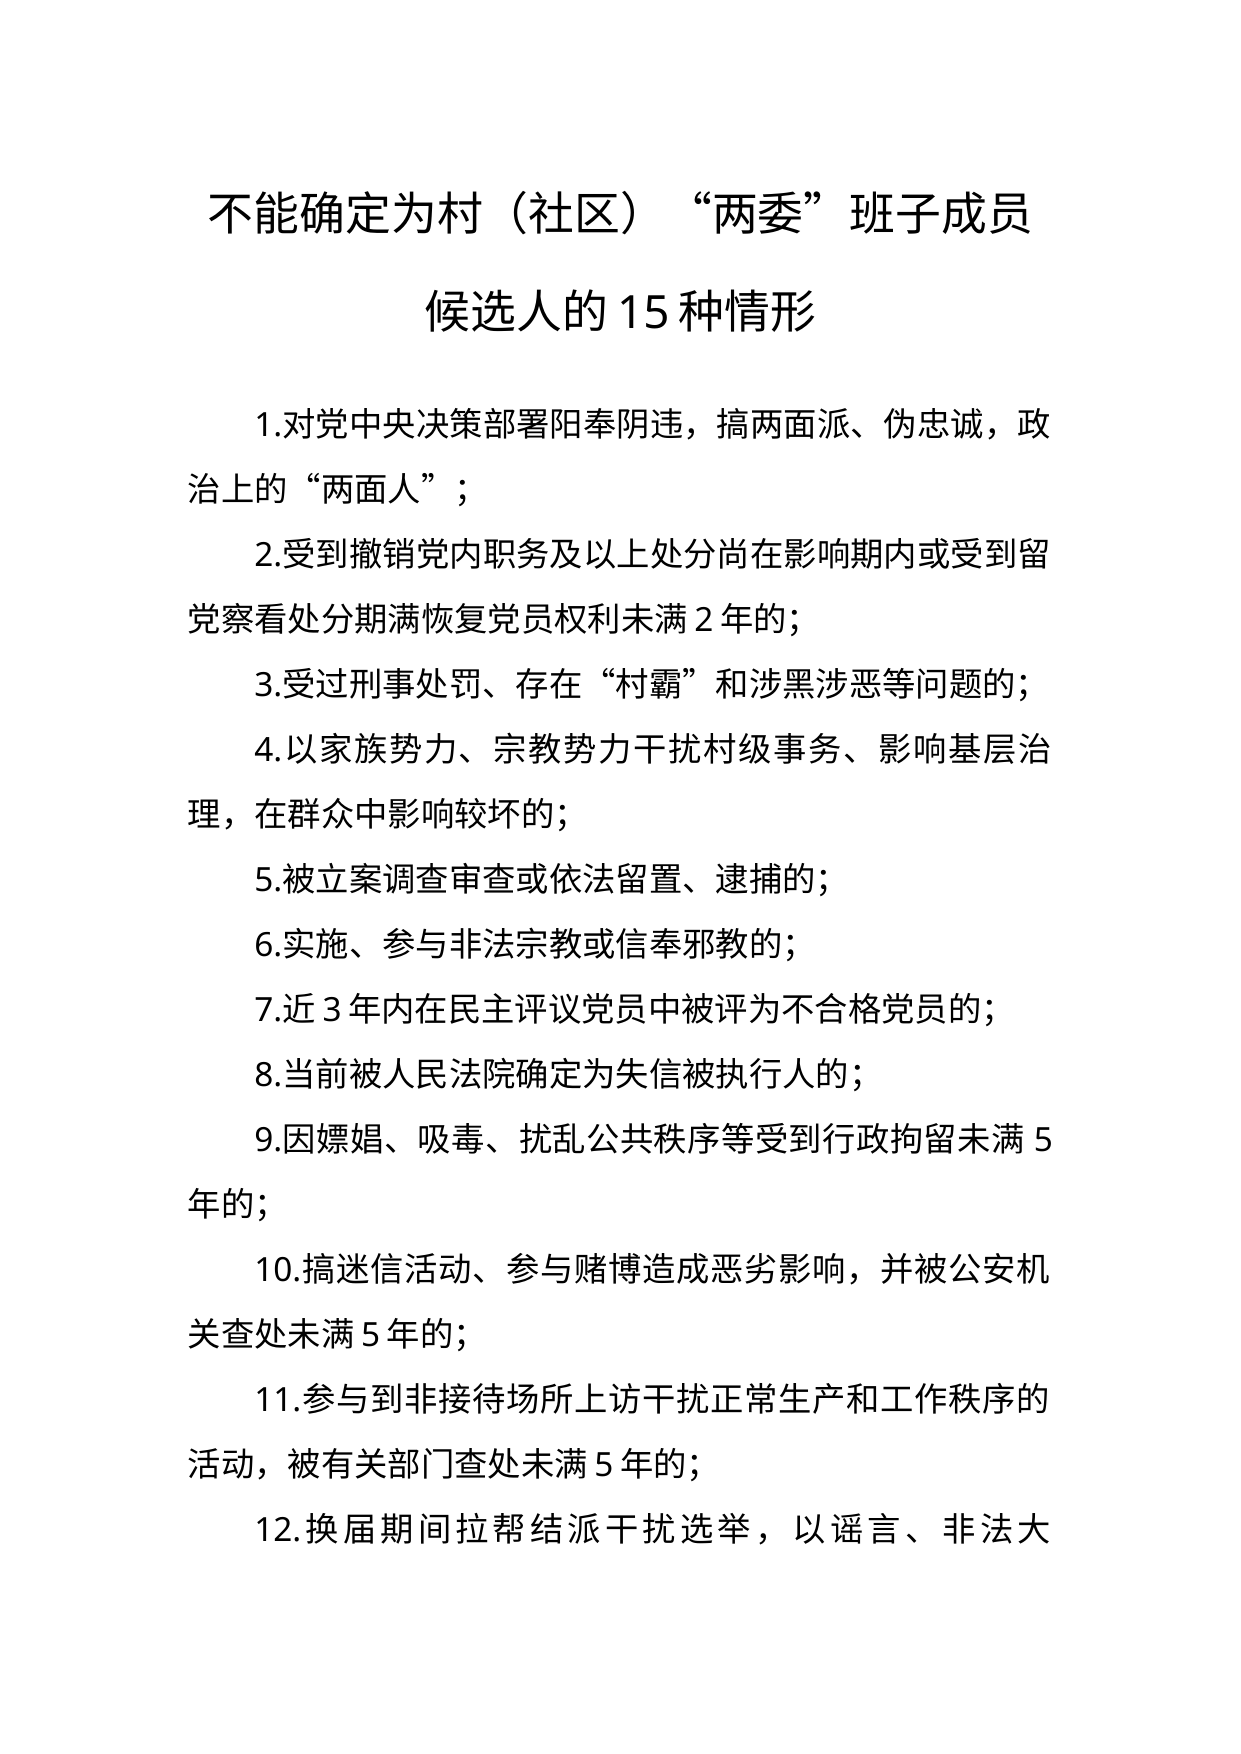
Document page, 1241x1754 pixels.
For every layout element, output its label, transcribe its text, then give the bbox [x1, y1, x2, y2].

text 候选人的15种情形 [187, 259, 1053, 357]
text 6.实施、参与非法宗教或信奉邪教的； [187, 909, 1053, 974]
text 4.以家族势力、宗教势力干扰村级事务、影响基层治理，在群众中影响较坏的； [187, 714, 1053, 844]
text 5.被立案调查审查或依法留置、逮捕的； [187, 844, 1053, 909]
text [187, 1494, 1053, 1559]
text 11.参与到非接待场所上访干扰正常生产和工作秩序的活动，被有关部门查处未满5年的； [187, 1364, 1053, 1494]
text 3.受过刑事处罚、存在“村霸”和涉黑涉恶等问题的； [187, 649, 1053, 714]
text 8.当前被人民法院确定为失信被执行人的； [187, 1039, 1053, 1104]
text 2.受到撤销党内职务及以上处分尚在影响期内或受到留党察看处分期满恢复党员权利未满2年的； [187, 519, 1053, 649]
text 10.搞迷信活动、参与赌博造成恶劣影响，并被公安机关查处未满5年的； [187, 1234, 1053, 1364]
text 1.对党中央决策部署阳奉阴违，搞两面派、伪忠诚，政治上的“两面人”； [187, 389, 1053, 519]
text 7.近3年内在民主评议党员中被评为不合格党员的； [187, 974, 1053, 1039]
text 9.因嫖娼、吸毒、扰乱公共秩序等受到行政拘留未满5年的； [187, 1104, 1053, 1234]
text 不能确定为村（社区）“两委”班子成员 [187, 162, 1053, 259]
